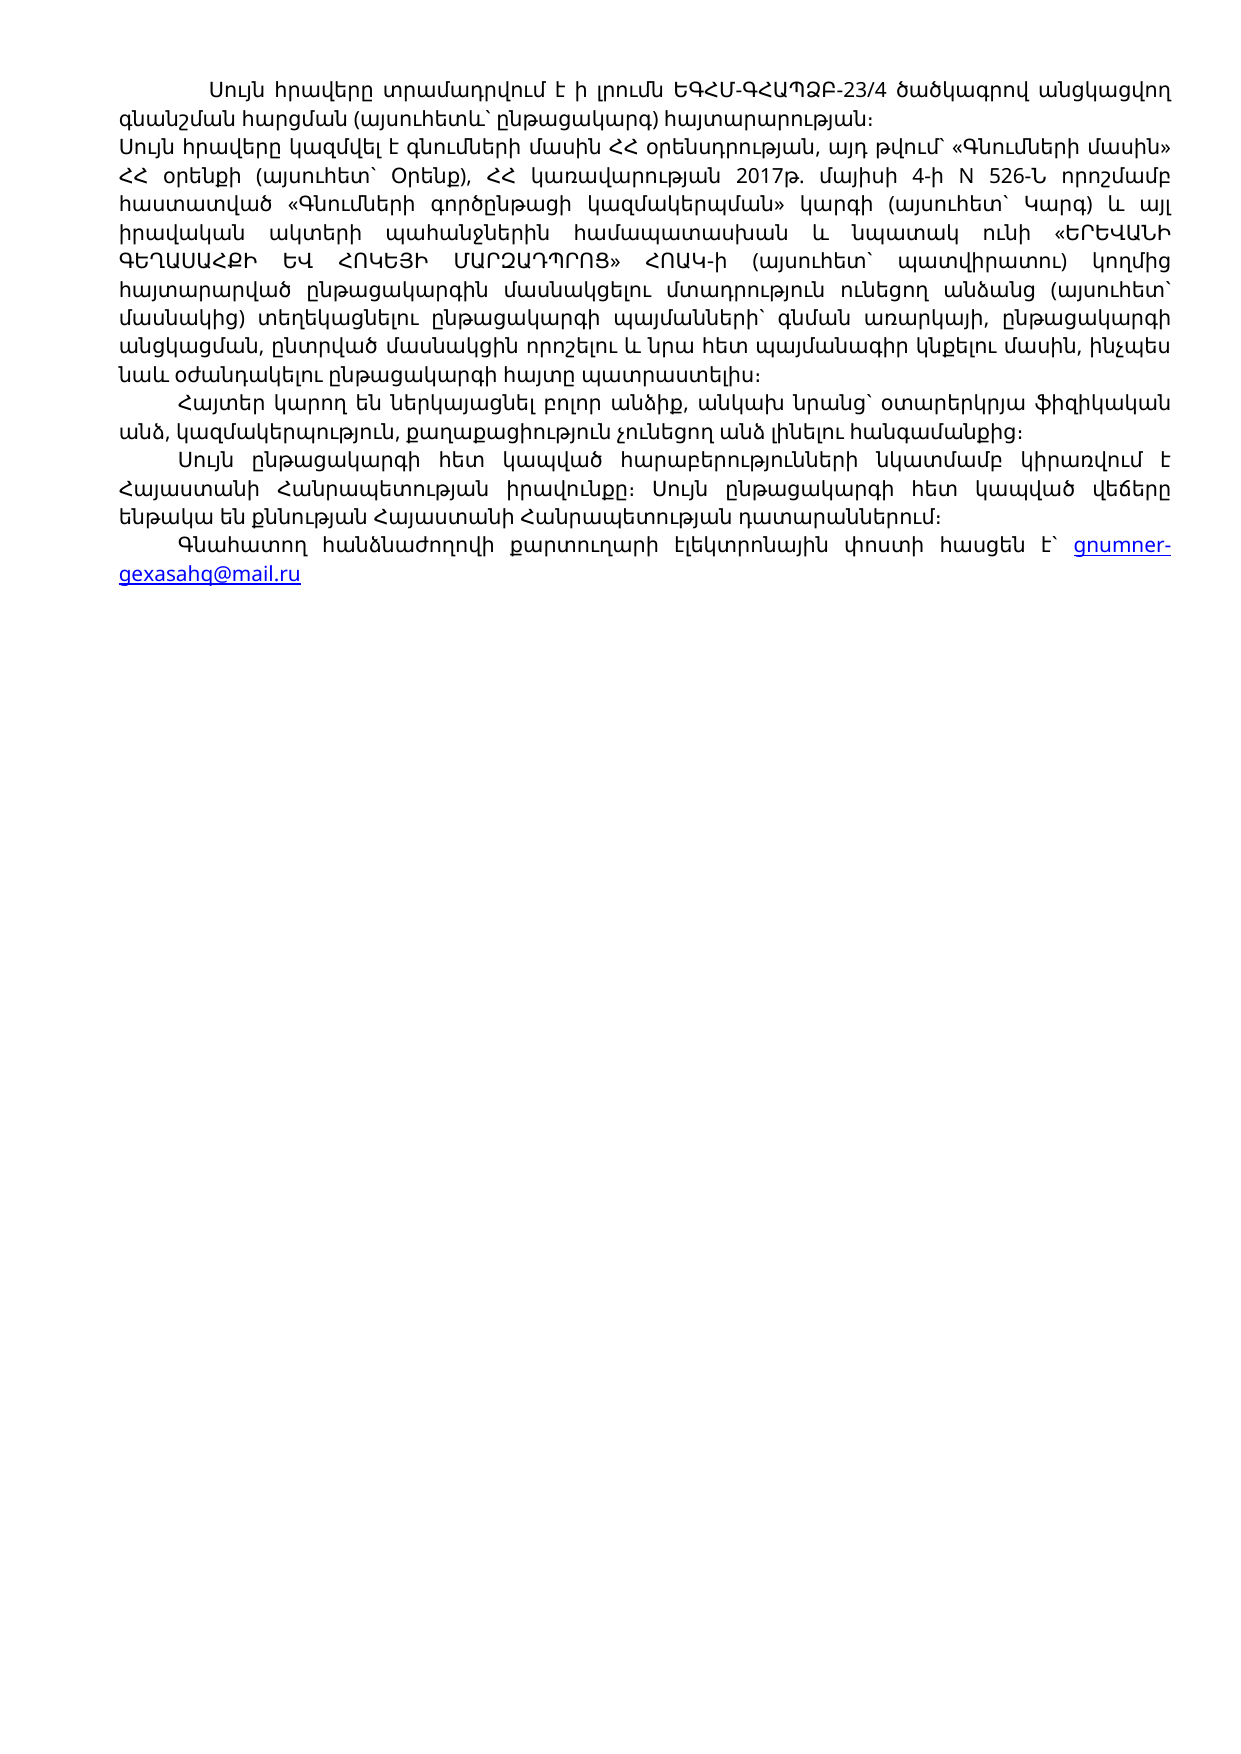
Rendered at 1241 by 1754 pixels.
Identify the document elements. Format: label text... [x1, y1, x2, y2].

text Սույն ընթացակարգի հետ կապված հարաբերությունների նկատմամբ կիրառվում է Հայաստանի Հանրապետության իրավունքը։ Սույն ընթացակարգի հետ կապված վեճերը ենթակա են քննության Հայաստանի Հանրապետության դատարաններում։ [118, 445, 1171, 531]
text Հայտեր կարող են ներկայացնել բոլոր անձիք, անկախ նրանց` օտարերկրյա ֆիզիկական անձ, կազմակերպություն, քաղաքացիություն չունեցող անձ լինելու հանգամանքից։ [118, 388, 1171, 445]
text Գնահատող հանձնաժողովի քարտուղարի էլեկտրոնային փոստի հասցեն է` gnumner-gexasahq@mail.ru [118, 531, 1171, 587]
text Սույն հրավերը տրամադրվում է ի լրումն ԵԳՀՄ-ԳՀԱՊՁԲ-23/4 ծածկագրով անցկացվող գնանշման հարցման (այսուհետև` ընթացակարգ) հայտարարության։ [118, 76, 1171, 132]
text Սույն հրավերը կազմվել է գնումների մասին ՀՀ օրենսդրության, այդ թվում` «Գնումների մասին» ՀՀ օրենքի (այսուհետ` Օրենք), ՀՀ կառավարության 2017թ. մայիսի 4-ի N 526-Ն որոշմամբ հաստատված «Գնումների գործընթացի կազմակերպման» կարգի (այսուհետ` Կարգ) և այլ իրավական ակտերի պահանջներին համապատասխան և նպատակ ունի «ԵՐԵՎԱՆԻ ԳԵՂԱՍԱՀՔԻ ԵՎ ՀՈԿԵՅԻ ՄԱՐԶԱԴՊՐՈՑ» ՀՈԱԿ-ի (այսուհետ` պատվիրատու) կողմից հայտարարված ընթացակարգին մասնակցելու մտադրություն ունեցող անձանց (այսուհետ` մասնակից) տեղեկացնելու ընթացակարգի պայմանների` գնման առարկայի, ընթացակարգի անցկացման, ընտրված մասնակցին որոշելու և նրա հետ պայմանագիր կնքելու մասին, ինչպես նաև օժանդակելու ընթացակարգի հայտը պատրաստելիս։ [118, 132, 1171, 388]
